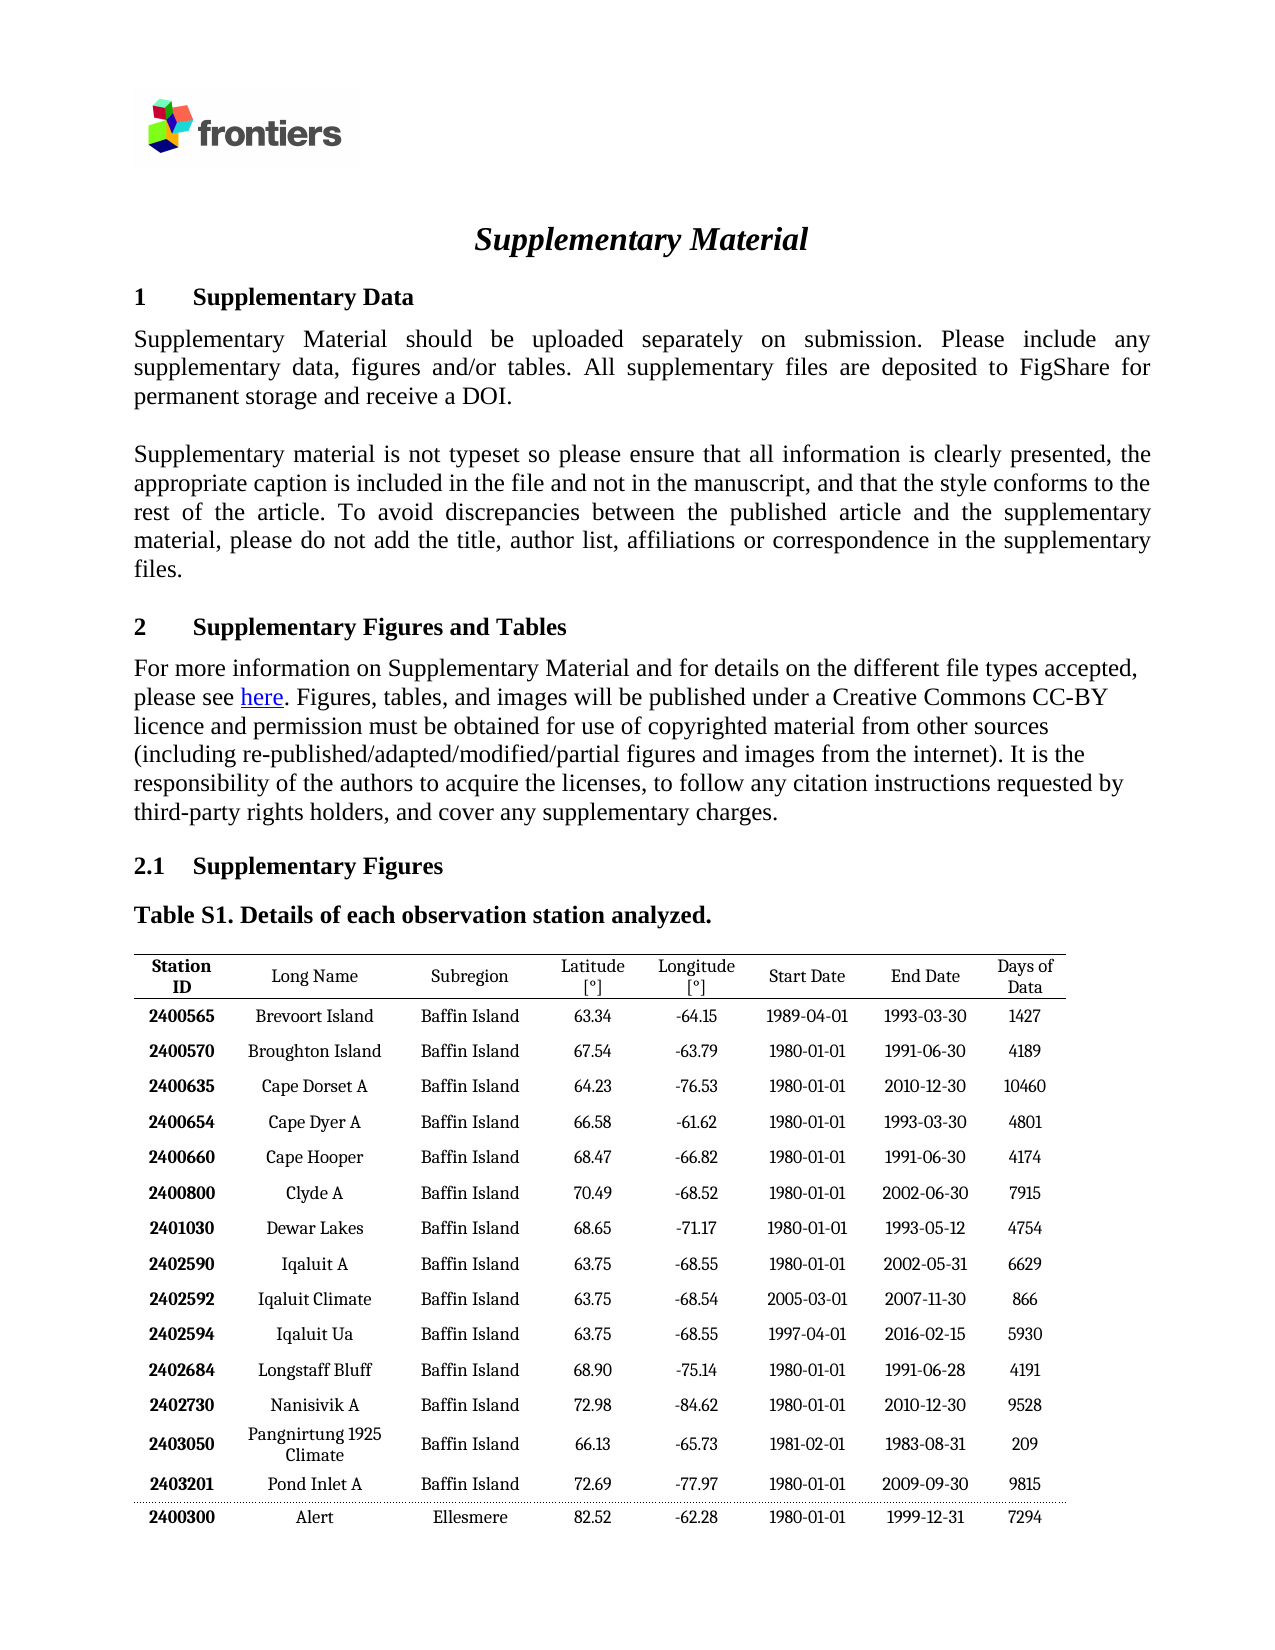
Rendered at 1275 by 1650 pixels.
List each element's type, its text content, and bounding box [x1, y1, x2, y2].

table_cell -68.52 [644, 1175, 748, 1211]
table_cell 1999-12-31 [866, 1502, 984, 1531]
table_cell 6629 [984, 1246, 1066, 1282]
table_cell 2002-06-30 [866, 1175, 984, 1211]
table_cell 4191 [984, 1353, 1066, 1388]
table_cell 2400654 [134, 1105, 230, 1140]
table_cell -68.55 [644, 1246, 748, 1282]
table_cell Iqaluit Climate [230, 1282, 399, 1317]
table_cell 866 [984, 1282, 1066, 1317]
table_cell 2400300 [134, 1502, 230, 1531]
table_cell 1981-02-01 [748, 1423, 866, 1466]
table_cell 1980-01-01 [748, 1175, 866, 1211]
table_cell 9528 [984, 1388, 1066, 1423]
table_cell 68.90 [541, 1353, 644, 1388]
table_cell Baffin Island [399, 1466, 541, 1502]
table_cell Baffin Island [399, 1175, 541, 1211]
table_cell 209 [984, 1423, 1066, 1466]
table_cell 9815 [984, 1466, 1066, 1502]
table_cell 1991-06-30 [866, 1140, 984, 1175]
table_cell 2402592 [134, 1282, 230, 1317]
table_cell 1997-04-01 [748, 1317, 866, 1352]
table_cell 64.23 [541, 1069, 644, 1104]
table_cell 5930 [984, 1317, 1066, 1352]
table_cell 10460 [984, 1069, 1066, 1104]
table_cell Baffin Island [399, 1105, 541, 1140]
table_cell 2016-02-15 [866, 1317, 984, 1352]
table_cell 66.13 [541, 1423, 644, 1466]
table_cell Iqaluit A [230, 1246, 399, 1282]
table_cell 7294 [984, 1502, 1066, 1531]
text For more information on Supplementary Material and for details on the different file types accepted, please see here. Figures, tables, and images will be published under a Creative Commons CC-BY licence and permission must be obtained for use of copyrighted material from other sources (including re-published/adapted/modified/partial figures and images from the internet). It is the responsibility of the authors to acquire the licenses, to follow any citation instructions requested by third-party rights holders, and cover any supplementary charges. [133, 653, 1152, 826]
table_header Days of Data [984, 955, 1066, 998]
table_cell -75.14 [644, 1353, 748, 1388]
table_cell Cape Hooper [230, 1140, 399, 1175]
table_cell 1980-01-01 [748, 1140, 866, 1175]
table_cell 70.49 [541, 1175, 644, 1211]
table_cell Baffin Island [399, 1388, 541, 1423]
table_cell Brevoort Island [230, 999, 399, 1034]
table_cell -62.28 [644, 1502, 748, 1531]
table_cell 68.47 [541, 1140, 644, 1175]
table_cell 1980-01-01 [748, 1211, 866, 1246]
table_cell Pond Inlet A [230, 1466, 399, 1502]
table_cell 2402684 [134, 1353, 230, 1388]
table_cell 2400570 [134, 1034, 230, 1069]
table_cell 63.34 [541, 999, 644, 1034]
table_cell Iqaluit Ua [230, 1317, 399, 1352]
table_header Longitude [°] [644, 955, 748, 998]
table_cell 2007-11-30 [866, 1282, 984, 1317]
table_cell 1980-01-01 [748, 1034, 866, 1069]
table_cell 63.75 [541, 1282, 644, 1317]
table_cell 4189 [984, 1034, 1066, 1069]
table_cell Baffin Island [399, 1353, 541, 1388]
table_cell Pangnirtung 1925 Climate [230, 1423, 399, 1466]
table_cell Baffin Island [399, 1423, 541, 1466]
subtitle Supplementary Figures and Tables [133, 612, 1152, 641]
table_cell -77.97 [644, 1466, 748, 1502]
table_header Subregion [399, 955, 541, 998]
table_cell 63.75 [541, 1317, 644, 1352]
text Supplementary material is not typeset so please ensure that all information is clearly presented, the appropriate caption is included in the file and not in the manuscript, and that the style conforms to the rest of the article. To avoid discrepancies between the published article and the supplementary material, please do not add the title, author list, affiliations or correspondence in the supplementary files. [133, 439, 1152, 583]
table_cell 7915 [984, 1175, 1066, 1211]
table_cell 2400565 [134, 999, 230, 1034]
table_cell 2402730 [134, 1388, 230, 1423]
table_cell 1993-03-30 [866, 999, 984, 1034]
table_cell 2010-12-30 [866, 1069, 984, 1104]
table_cell 1980-01-01 [748, 1353, 866, 1388]
table_cell 1989-04-01 [748, 999, 866, 1034]
table_cell 72.69 [541, 1466, 644, 1502]
table_cell 1993-05-12 [866, 1211, 984, 1246]
table_cell Baffin Island [399, 1282, 541, 1317]
text Supplementary Material should be uploaded separately on submission. Please include any supplementary data, figures and/or tables. All supplementary files are deposited to FigShare for permanent storage and receive a DOI. [133, 324, 1152, 410]
table_cell Ellesmere Island [399, 1502, 541, 1531]
table_header Station ID [134, 955, 230, 998]
table_cell Cape Dorset A [230, 1069, 399, 1104]
table_header End Date [866, 955, 984, 998]
table_cell 1980-01-01 [748, 1466, 866, 1502]
table_cell -65.73 [644, 1423, 748, 1466]
table_cell -63.79 [644, 1034, 748, 1069]
picture [133, 87, 361, 169]
table_cell -61.62 [644, 1105, 748, 1140]
table_cell 1980-01-01 [748, 1246, 866, 1282]
table_cell 2402594 [134, 1317, 230, 1352]
table_cell 2400635 [134, 1069, 230, 1104]
table_cell 4174 [984, 1140, 1066, 1175]
table_cell 4801 [984, 1105, 1066, 1140]
table_cell 4754 [984, 1211, 1066, 1246]
table_cell -71.17 [644, 1211, 748, 1246]
table_cell Longstaff Bluff [230, 1353, 399, 1388]
table_cell Baffin Island [399, 999, 541, 1034]
table_cell 2403201 [134, 1466, 230, 1502]
table_cell Nanisivik A [230, 1388, 399, 1423]
table_cell 1993-03-30 [866, 1105, 984, 1140]
table_cell 1991-06-30 [866, 1034, 984, 1069]
table_cell -76.53 [644, 1069, 748, 1104]
table_cell Dewar Lakes [230, 1211, 399, 1246]
table_cell 1427 [984, 999, 1066, 1034]
table_cell Clyde A [230, 1175, 399, 1211]
table_cell 1980-01-01 [748, 1105, 866, 1140]
table_cell 82.52 [541, 1502, 644, 1531]
subtitle Supplementary Data [133, 282, 1152, 311]
table_header Latitude [°] [541, 955, 644, 998]
table_cell 2400800 [134, 1175, 230, 1211]
table_cell 1983-08-31 [866, 1423, 984, 1466]
table_cell 1980-01-01 [748, 1388, 866, 1423]
table_header Start Date [748, 955, 866, 998]
table_cell Baffin Island [399, 1246, 541, 1282]
table_cell Alert [230, 1502, 399, 1531]
text Supplementary Material [133, 219, 1152, 257]
table_cell 72.98 [541, 1388, 644, 1423]
table_cell Baffin Island [399, 1211, 541, 1246]
table_cell 1980-01-01 [748, 1502, 866, 1531]
table_cell 67.54 [541, 1034, 644, 1069]
table_cell Cape Dyer A [230, 1105, 399, 1140]
table_cell 2005-03-01 [748, 1282, 866, 1317]
table_cell -66.82 [644, 1140, 748, 1175]
table_header Long Name [230, 955, 399, 998]
table_cell 2010-12-30 [866, 1388, 984, 1423]
table_cell 63.75 [541, 1246, 644, 1282]
table_cell 1980-01-01 [748, 1069, 866, 1104]
table_cell Baffin Island [399, 1317, 541, 1352]
table_cell Baffin Island [399, 1069, 541, 1104]
table_cell -84.62 [644, 1388, 748, 1423]
table_cell -68.55 [644, 1317, 748, 1352]
table_cell 1991-06-28 [866, 1353, 984, 1388]
table_cell 66.58 [541, 1105, 644, 1140]
table_cell 2402590 [134, 1246, 230, 1282]
table_cell Broughton Island [230, 1034, 399, 1069]
subtitle Supplementary Figures [133, 851, 1152, 879]
table_cell Baffin Island [399, 1034, 541, 1069]
table_cell -68.54 [644, 1282, 748, 1317]
table_cell 68.65 [541, 1211, 644, 1246]
table_cell -64.15 [644, 999, 748, 1034]
table_cell 2403050 [134, 1423, 230, 1466]
table_cell Baffin Island [399, 1140, 541, 1175]
table_cell 2400660 [134, 1140, 230, 1175]
table_cell 2009-09-30 [866, 1466, 984, 1502]
table_cell 2401030 [134, 1211, 230, 1246]
table_cell 2002-05-31 [866, 1246, 984, 1282]
